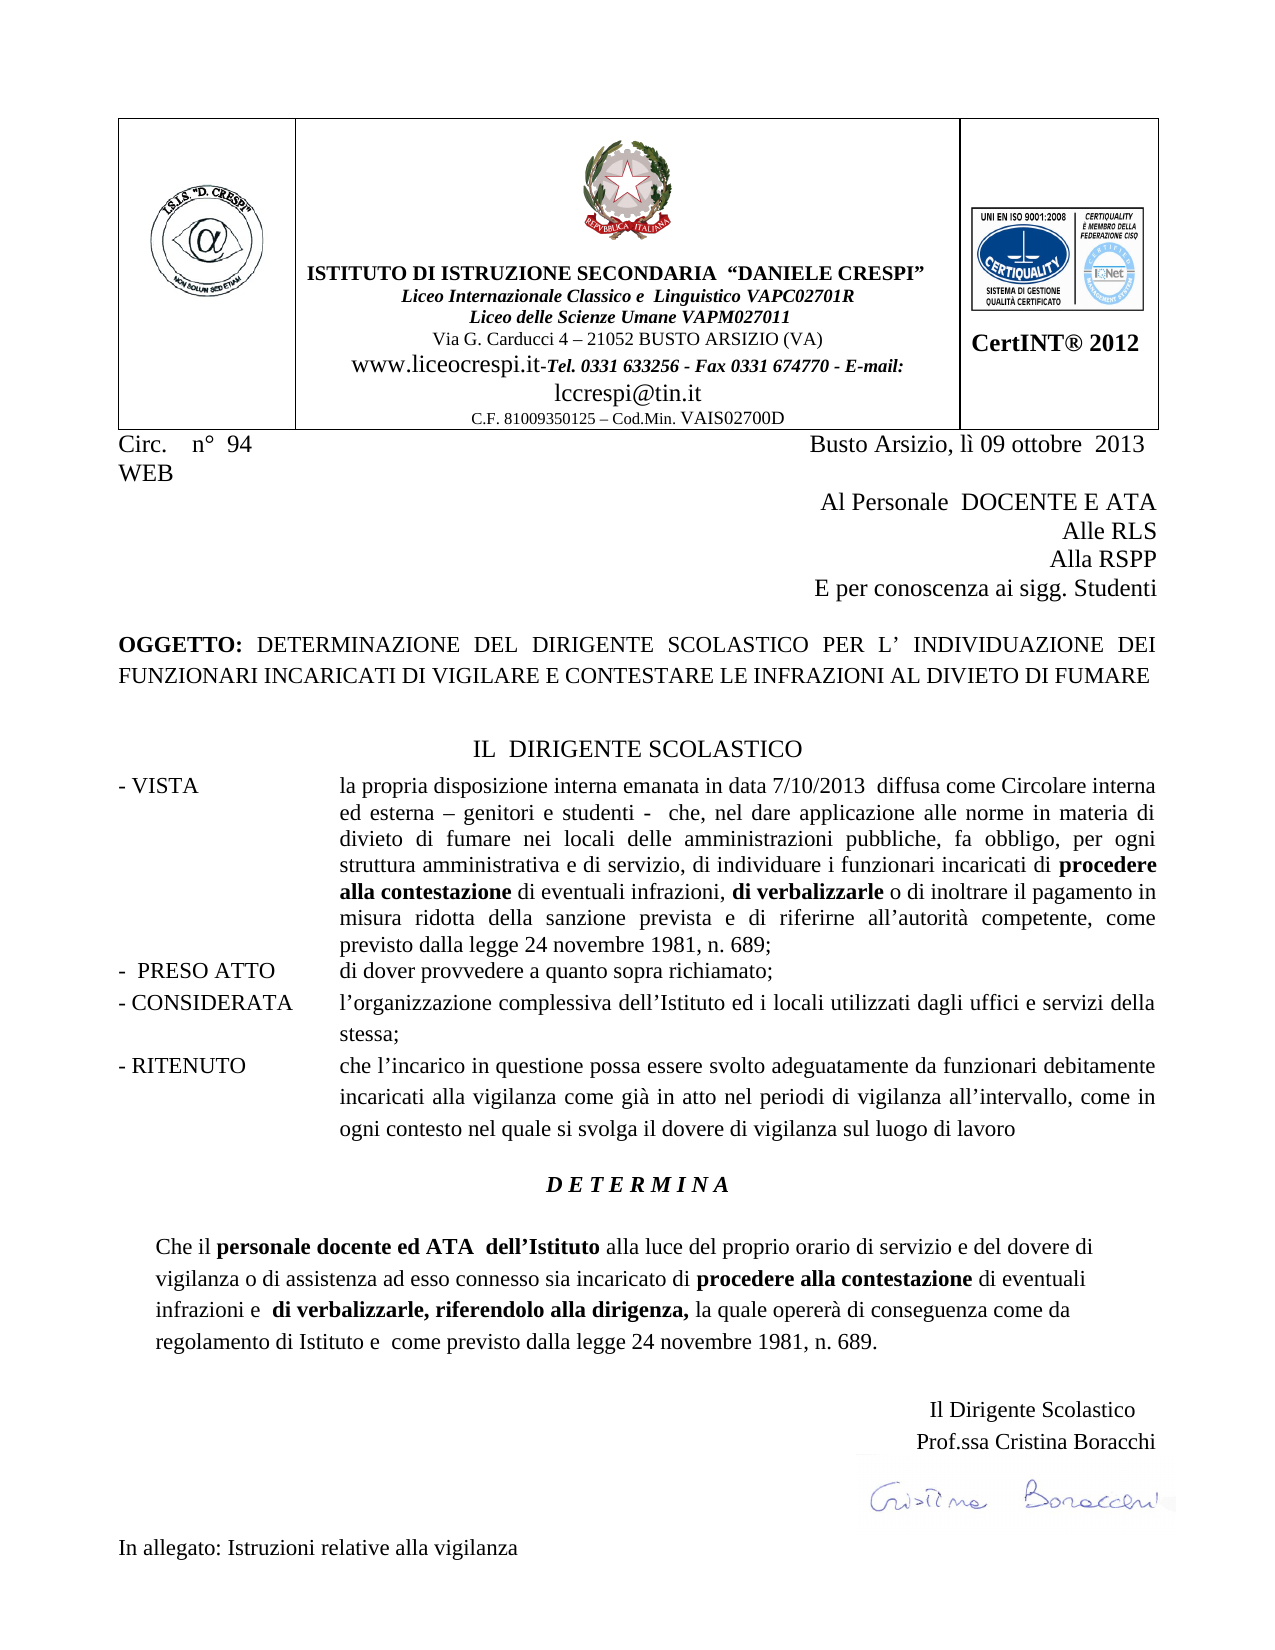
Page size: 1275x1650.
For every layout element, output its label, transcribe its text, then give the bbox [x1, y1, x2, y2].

text E per conoscenza ai sigg. Studenti [118, 573, 1157, 602]
text In allegato: Istruzioni relative alla vigilanza [118, 1534, 1157, 1561]
text Il Dirigente Scolastico [155, 1396, 1157, 1422]
text WEB [118, 458, 1157, 487]
subtitle D E T E R M I N A [118, 1171, 1157, 1198]
text Che il personale docente ed ATA dell’Istituto alla luce del proprio orario di servizio e del dovere di [155, 1233, 1157, 1260]
text - RITENUTO che l’incarico in questione possa essere svolto adeguatamente da funzionari debitamente incaricati alla vigilanza come già in atto nel periodi di vigilanza all’intervallo, come in ogni contesto nel quale si svolga il dovere di vigilanza sul luogo di lavoro [118, 1052, 1157, 1141]
table_header [119, 119, 295, 428]
text Prof.ssa Cristina Boracchi [118, 1428, 1157, 1455]
text Al Personale DOCENTE E ATA [118, 487, 1157, 516]
text - CONSIDERATA l’organizzazione complessiva dell’Istituto ed i locali utilizzati dagli uffici e servizi della stessa; [118, 988, 1157, 1046]
text regolamento di Istituto e come previsto dalla legge 24 novembre 1981, n. 689. [155, 1328, 1157, 1354]
text OGGETTO: DETERMINAZIONE DEL DIRIGENTE SCOLASTICO PER L’ INDIVIDUAZIONE DEI FUNZIONARI INCARICATI DI VIGILARE E CONTESTARE LE INFRAZIONI AL DIVIETO DI FUMARE [118, 631, 1157, 689]
picture [971, 207, 1144, 311]
picture [581, 138, 674, 242]
text - VISTA la propria disposizione interna emanata in data 7/10/2013 diffusa come Circolare interna ed esterna – genitori e studenti - che, nel dare applicazione alle norme in materia di divieto di fumare nei locali delle amministrazioni pubbliche, fa obbligo, per ogni struttura amministrativa e di servizio, di individuare i funzionari incaricati di procedere alla contestazione di eventuali infrazioni, di verbalizzarle o di inoltrare il pagamento in misura ridotta della sanzione prevista e di riferirne all’autorità competente, come previsto dalla legge 24 novembre 1981, n. 689; [118, 772, 1157, 957]
text - PRESO ATTO di dover provvedere a quanto sopra richiamato; [118, 957, 1157, 983]
text Circ. n° 94 Busto Arsizio, lì 09 ottobre 2013 [118, 430, 1157, 458]
table_header CertINT® 2012 [961, 119, 1158, 428]
text Alle RLS [118, 516, 1157, 544]
picture [855, 1454, 1176, 1535]
text Alla RSPP [118, 544, 1157, 573]
picture [134, 176, 279, 304]
text vigilanza o di assistenza ad esso connesso sia incaricato di procedere alla contestazione di eventuali [155, 1265, 1157, 1291]
text infrazioni e di verbalizzarle, riferendolo alla dirigenza, la quale opererà di conseguenza come da [155, 1297, 1157, 1323]
text IL DIRIGENTE SCOLASTICO [118, 734, 1157, 763]
table_header ISTITUTO DI ISTRUZIONE SECONDARIA “DANIELE CRESPI” Liceo Internazionale Classico e Linguistico VAPC02701R Liceo delle Scienze Umane VAPM027011 Via G. Carducci 4 – 21052 BUSTO ARSIZIO (VA) www.liceocrespi.it-Tel. 0331 633256 - Fax 0331 674770 - E-mail: lccrespi@tin.it C.F. 81009350125 – Cod.Min. VAIS02700D [296, 119, 959, 428]
